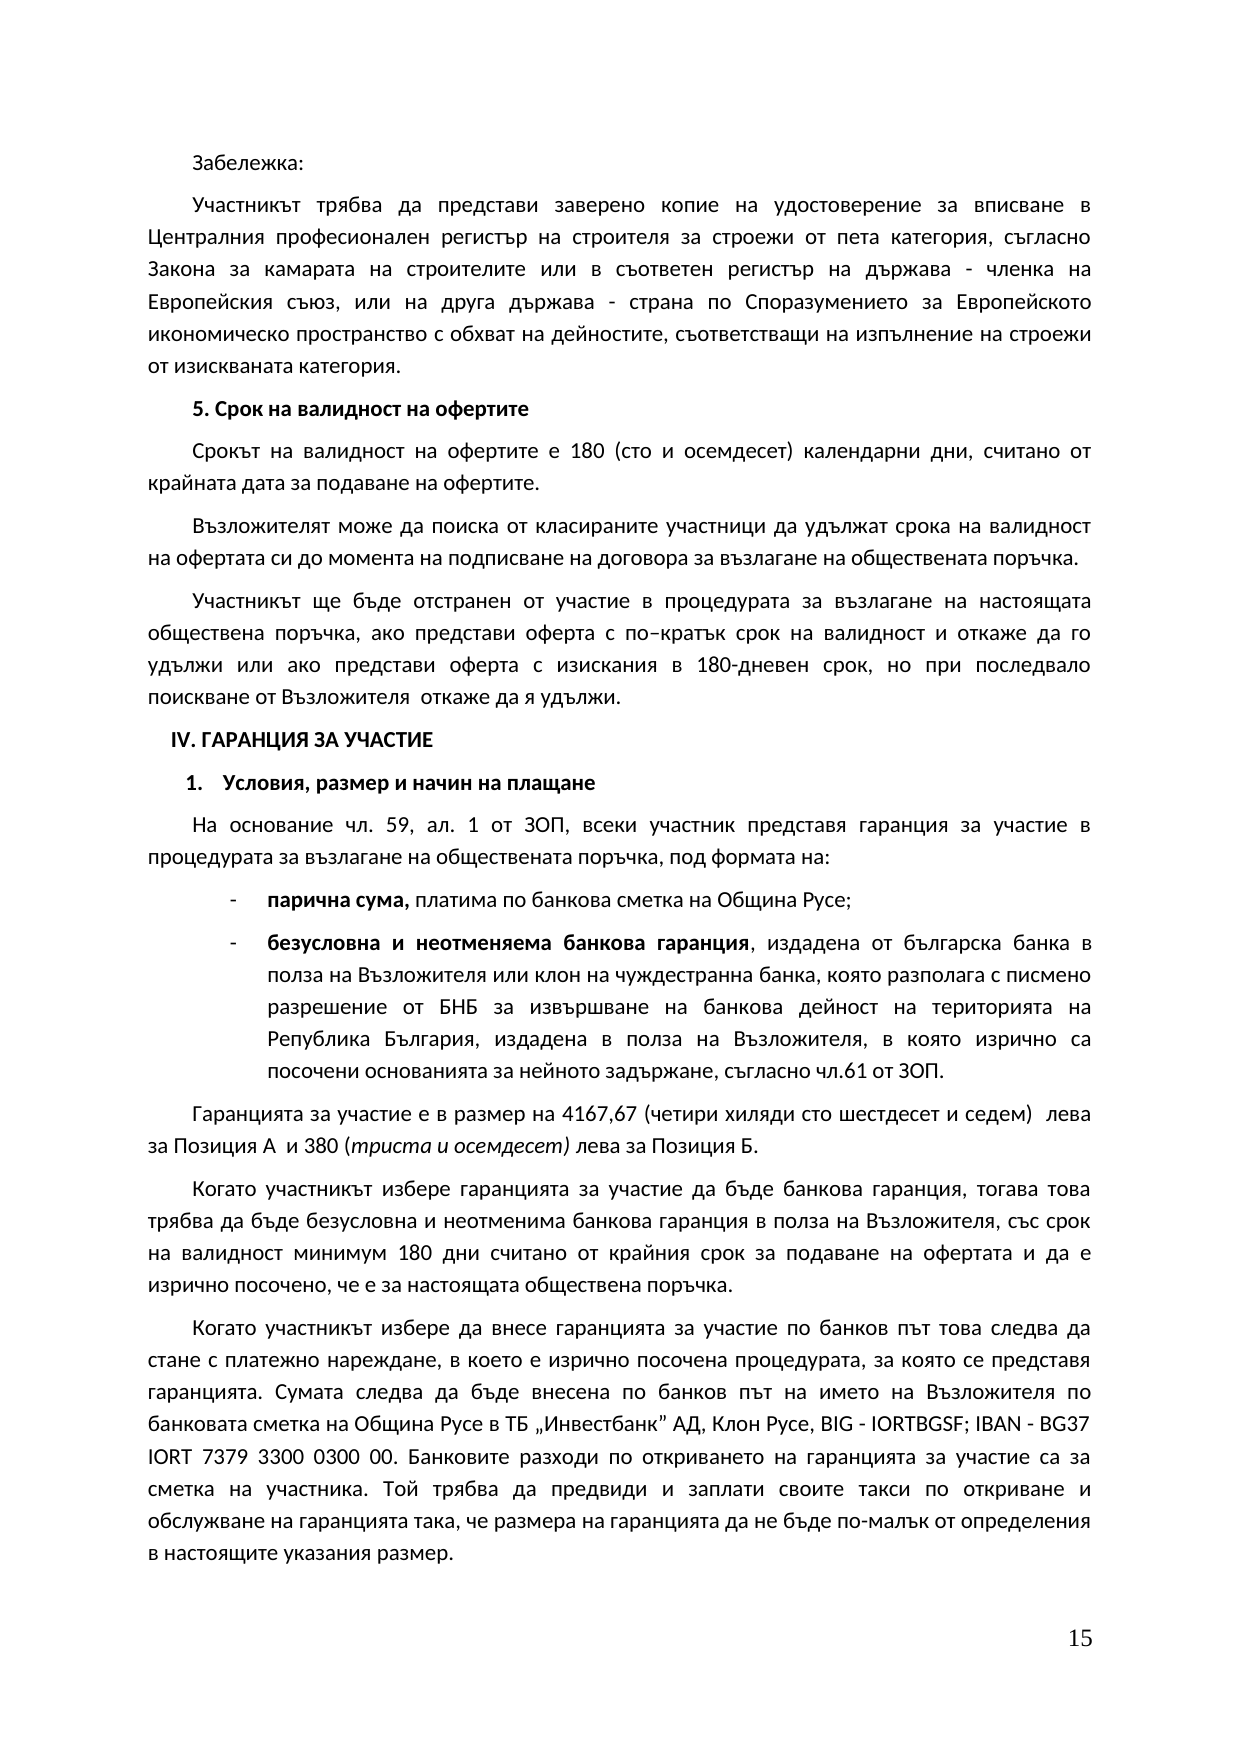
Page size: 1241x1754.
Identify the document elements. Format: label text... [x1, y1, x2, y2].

text Участникът трябва да представи заверено копие на удостоверение за вписване в Централния професионален регистър на строителя за строежи от пета категория, съгласно Закона за камарата на строителите или в съответен регистър на държава - членка на Европейския съюз, или на друга държава - страна по Споразумението за Европейското икономическо пространство с обхват на дейностите, съответстващи на изпълнение на строежи от изискваната категория. [148, 190, 1093, 379]
list парична сума, платима по банкова сметка на Община Русе; [229, 885, 1093, 913]
text Когато участникът избере да внесе гаранцията за участие по банков път това следва да стане с платежно нареждане, в което е изрично посочена процедурата, за която се представя гаранцията. Сумата следва да бъде внесена по банков път на името на Възложителя по банковата сметка на Община Русе в ТБ „Инвестбанк” АД, Клон Русе, BIG - IORTBGSF; IBAN - BG37 IORT 7379 3300 0300 00. Банковите разходи по откриването на гаранцията за участие са за сметка на участника. Той трябва да предвиди и заплати своите такси по откриване и обслужване на гаранцията така, че размера на гаранцията да не бъде по-малък от определения в настоящите указания размер. [148, 1313, 1093, 1566]
text Възложителят може да поиска от класираните участници да удължат срока на валидност на офертата си до момента на подписване на договора за възлагане на обществената поръчка. [148, 511, 1093, 571]
text ІV. Гаранция за участие [171, 725, 1093, 753]
list Условия, размер и начин на плащане [185, 768, 1093, 796]
text 5. Срок на валидност на офертите [148, 394, 1093, 422]
text Гаранцията за участие е в размер на 4167,67 (четири хиляди сто шестдесет и седем) лева за Позиция А и 380 (триста и осемдесет) лева за Позиция Б. [148, 1099, 1093, 1159]
text Участникът ще бъде отстранен от участие в процедурата за възлагане на настоящата обществена поръчка, ако представи оферта с по–кратък срок на валидност и откаже да го удължи или ако представи оферта с изискания в 180-дневен срок, но при последвало поискване от Възложителя откаже да я удължи. [148, 586, 1093, 711]
text Забележка: [148, 148, 1093, 176]
text Когато участникът избере гаранцията за участие да бъде банкова гаранция, тогава това трябва да бъде безусловна и неотменима банкова гаранция в полза на Възложителя, със срок на валидност минимум 180 дни считано от крайния срок за подаване на офертата и да е изрично посочено, че е за настоящата обществена поръчка. [148, 1174, 1093, 1298]
list безусловна и неотменяема банкова гаранция, издадена от българска банка в полза на Възложителя или клон на чуждестранна банка, която разполага с писмено разрешение от БНБ за извършване на банкова дейност на територията на Република България, издадена в полза на Възложителя, в която изрично са посочени основанията за нейното задържане, съгласно чл.61 от ЗОП. [229, 928, 1093, 1084]
text Срокът на валидност на офертите е 180 (сто и осемдесет) календарни дни, считано от крайната дата за подаване на офертите. [148, 436, 1093, 497]
text На основание чл. 59, ал. 1 от ЗОП, всеки участник представя гаранция за участие в процедурата за възлагане на обществената поръчка, под формата на: [148, 810, 1093, 871]
